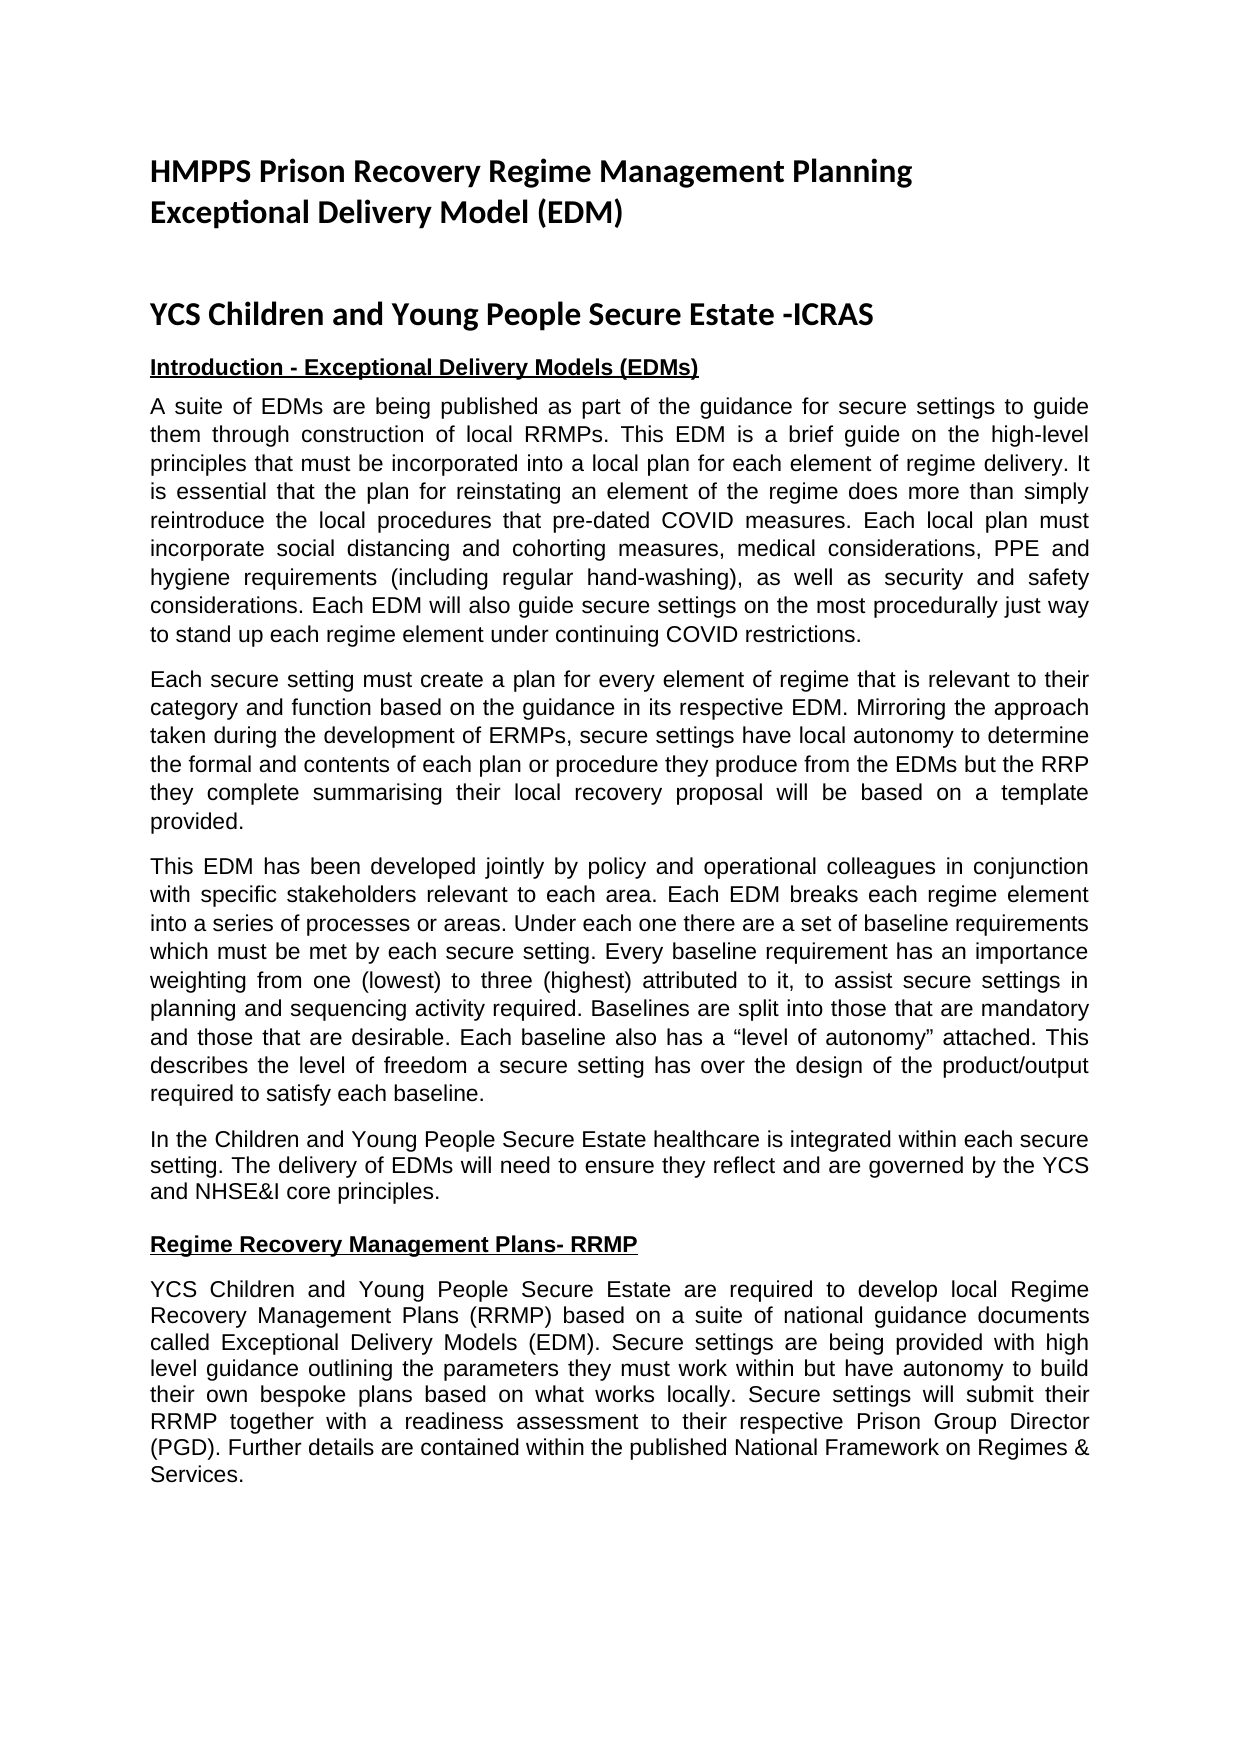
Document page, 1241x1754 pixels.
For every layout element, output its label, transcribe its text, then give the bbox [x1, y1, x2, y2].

text YCS Children and Young People Secure Estate are required to develop local Regime Recovery Management Plans (RRMP) based on a suite of national guidance documents called Exceptional Delivery Models (EDM). Secure settings are being provided with high level guidance outlining the parameters they must work within but have autonomy to build their own bespoke plans based on what works locally. Secure settings will submit their RRMP together with a readiness assessment to their respective Prison Group Director (PGD). Further details are contained within the published National Framework on Regimes & Services. [150, 1276, 1090, 1487]
text Exceptional Delivery Model (EDM) [150, 191, 1090, 231]
text A suite of EDMs are being published as part of the guidance for secure settings to guide them through construction of local RRMPs. This EDM is a brief guide on the high-level principles that must be incorporated into a local plan for each element of regime delivery. It is essential that the plan for reinstating an element of the regime does more than simply reintroduce the local procedures that pre-dated COVID measures. Each local plan must incorporate social distancing and cohorting measures, medical considerations, PPE and hygiene requirements (including regular hand-washing), as well as security and safety considerations. Each EDM will also guide secure settings on the most procedurally just way to stand up each regime element under continuing COVID restrictions. [150, 393, 1090, 647]
text Each secure setting must create a plan for every element of regime that is relevant to their category and function based on the guidance in its respective EDM. Mirroring the approach taken during the development of ERMPs, secure settings have local autonomy to determine the formal and contents of each plan or procedure they produce from the EDMs but the RRP they complete summarising their local recovery proposal will be based on a template provided. [150, 666, 1090, 834]
text This EDM has been developed jointly by policy and operational colleagues in conjunction with specific stakeholders relevant to each area. Each EDM breaks each regime element into a series of processes or areas. Under each one there are a set of baseline requirements which must be met by each secure setting. Every baseline requirement has an importance weighting from one (lowest) to three (highest) attributed to it, to assist secure settings in planning and sequencing activity required. Baselines are split into those that are mandatory and those that are desirable. Each baseline also has a “level of autonomy” attached. This describes the level of freedom a secure setting has over the design of the product/output required to satisfy each baseline. [150, 853, 1090, 1107]
text Introduction - Exceptional Delivery Models (EDMs) [150, 353, 1090, 380]
text In the Children and Young People Secure Estate healthcare is integrated within each secure setting. The delivery of EDMs will need to ensure they reflect and are governed by the YCS and NHSE&I core principles. [150, 1126, 1090, 1204]
text HMPPS Prison Recovery Regime Management Planning [150, 150, 1090, 191]
text YCS Children and Young People Secure Estate -ICRAS [150, 292, 1090, 333]
text Regime Recovery Management Plans- RRMP [150, 1231, 1090, 1257]
